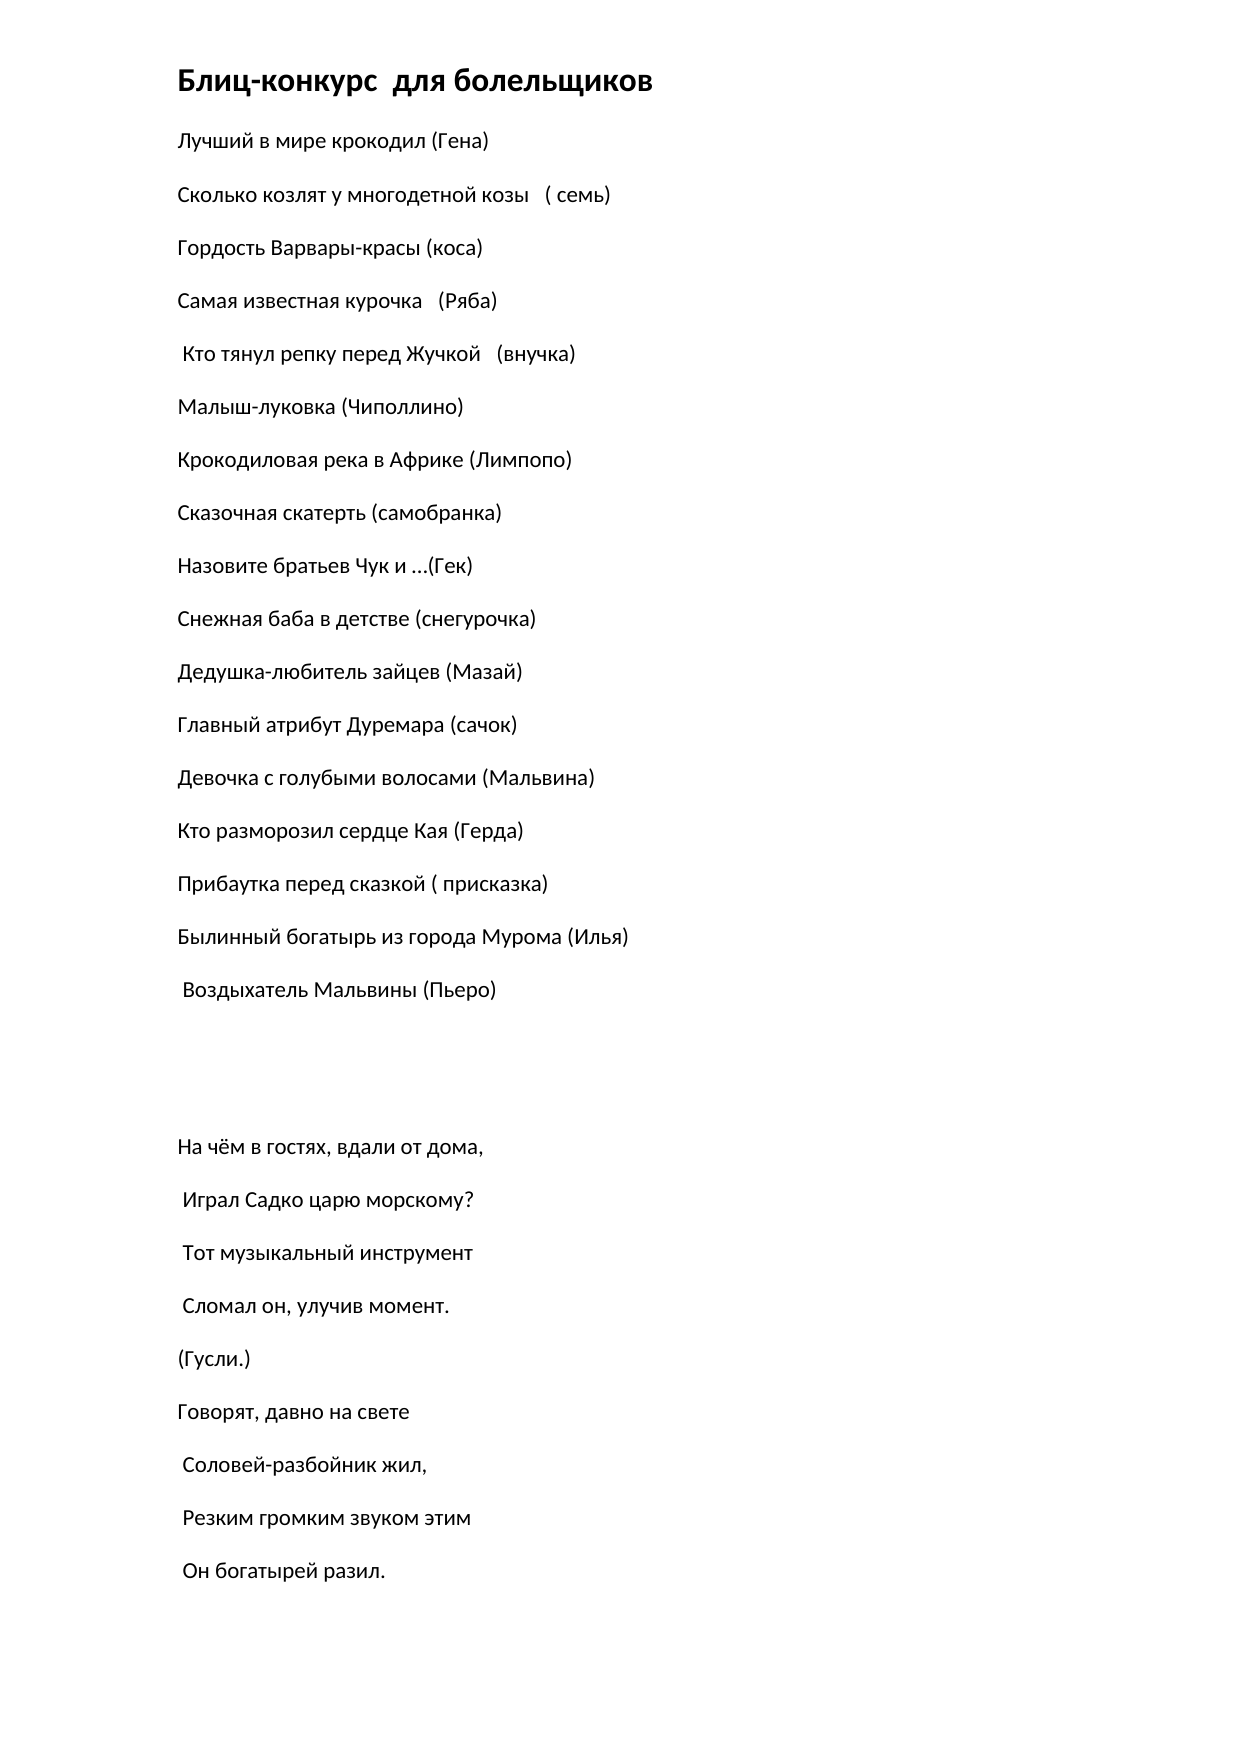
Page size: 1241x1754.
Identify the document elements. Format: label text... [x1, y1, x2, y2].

text Дедушка-любитель зайцев (Мазай) [177, 657, 1152, 685]
text Играл Садко царю морскому? [177, 1185, 1152, 1213]
text Девочка с голубыми волосами (Мальвина) [177, 763, 1152, 791]
text Лучший в мире крокодил (Гена) [177, 127, 1152, 155]
text Сломал он, улучив момент. [177, 1291, 1152, 1319]
text Резким громким звуком этим [177, 1503, 1152, 1531]
text Сколько козлят у многодетной козы ( семь) [177, 180, 1152, 208]
text Кто разморозил сердце Кая (Герда) [177, 816, 1152, 844]
text Кто тянул репку перед Жучкой (внучка) [177, 339, 1152, 367]
text Прибаутка перед сказкой ( присказка) [177, 869, 1152, 897]
text Главный атрибут Дуремара (сачок) [177, 710, 1152, 738]
text Сказочная скатерть (самобранка) [177, 498, 1152, 526]
text Воздыхатель Мальвины (Пьеро) [177, 975, 1152, 1003]
text Назовите братьев Чук и …(Гек) [177, 551, 1152, 579]
text Он богатырей разил. [177, 1556, 1152, 1584]
text Тот музыкальный инструмент [177, 1238, 1152, 1266]
text Самая известная курочка (Ряба) [177, 286, 1152, 314]
text Говорят, давно на свете [177, 1397, 1152, 1425]
text Былинный богатырь из города Мурома (Илья) [177, 922, 1152, 950]
text Снежная баба в детстве (снегурочка) [177, 604, 1152, 632]
text (Гусли.) [177, 1344, 1152, 1372]
text На чём в гостях, вдали от дома, [177, 1132, 1152, 1160]
text Соловей-разбойник жил, [177, 1450, 1152, 1478]
text Гордость Варвары-красы (коса) [177, 233, 1152, 261]
text Малыш-луковка (Чиполлино) [177, 392, 1152, 420]
text Крокодиловая река в Африке (Лимпопо) [177, 445, 1152, 473]
text Блиц-конкурс для болельщиков [177, 59, 1152, 100]
